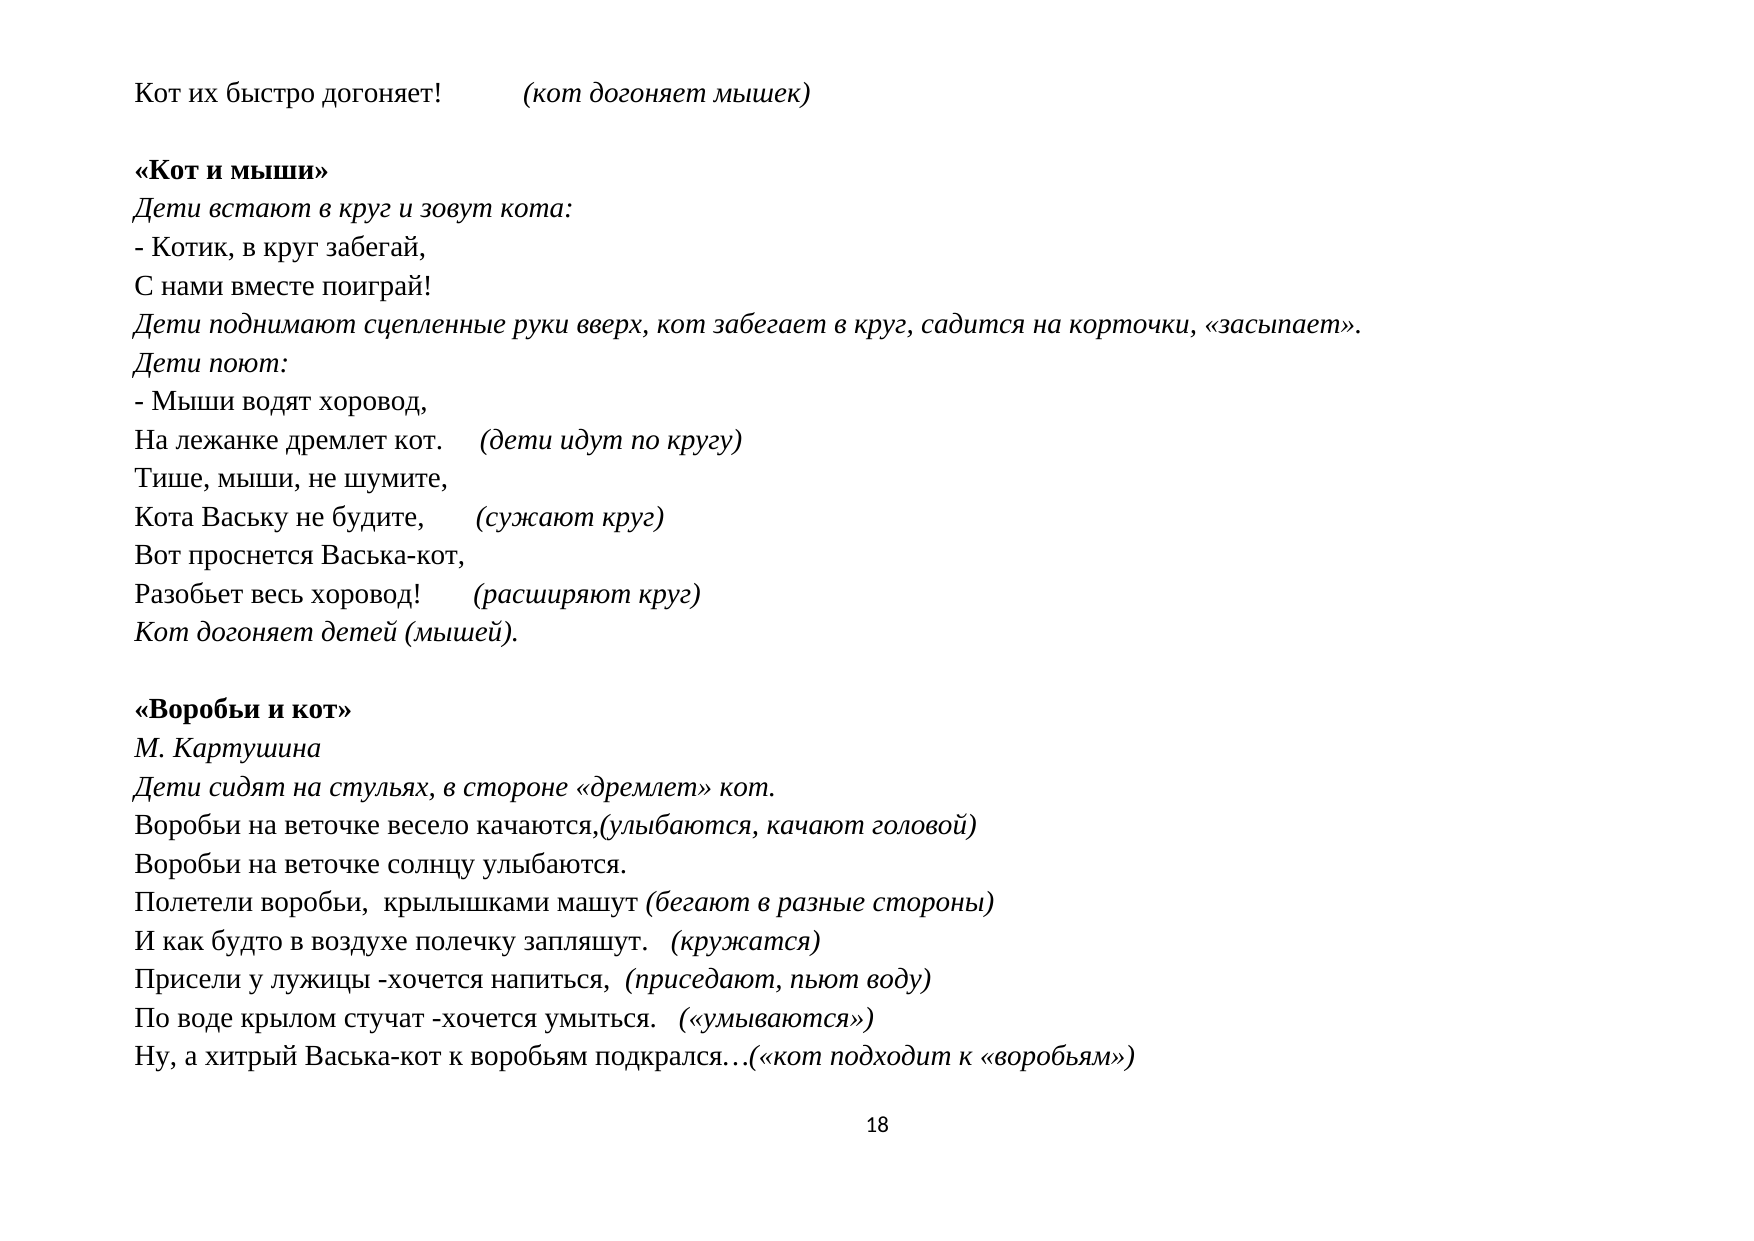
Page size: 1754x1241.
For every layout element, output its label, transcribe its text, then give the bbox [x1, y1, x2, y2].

list Воробьи на веточке весело качаются,(улыбаются, качают головой) [75, 807, 1679, 841]
list Дети поют: [75, 345, 1679, 378]
list Вот проснется Васька-кот, [75, 537, 1679, 571]
list Воробьи на веточке солнцу улыбаются. [75, 846, 1679, 879]
list На лежанке дремлет кот. (дети идут по кругу) [75, 422, 1679, 455]
list Тише, мыши, не шумите, [75, 460, 1679, 494]
list - Котик, в круг забегай, [75, 229, 1679, 263]
list Разобьет весь хоровод! (расширяют круг) [75, 576, 1679, 609]
list По воде крылом стучат -хочется умыться. («умываются») [75, 1000, 1679, 1033]
list Дети встают в круг и зовут кота: [75, 191, 1679, 224]
list Дети поднимают сцепленные руки вверх, кот забегает в круг, садится на корточки, «засыпает». [75, 306, 1679, 340]
list М. Картушина [75, 730, 1679, 764]
list Ну, а хитрый Васька-кот к воробьям подкрался…(«кот подходит к «воробьям») [75, 1038, 1679, 1072]
list «Воробьи и кот» [75, 692, 1679, 725]
list - Мыши водят хоровод, [75, 383, 1679, 417]
list «Кот и мыши» [75, 152, 1679, 186]
list Присели у лужицы -хочется напиться, (приседают, пьют воду) [75, 961, 1679, 995]
list Полетели воробьи, крылышками машут (бегают в разные стороны) [75, 884, 1679, 918]
list Дети сидят на стульях, в стороне «дремлет» кот. [75, 769, 1679, 802]
list С нами вместе поиграй! [75, 268, 1679, 301]
list Кота Ваську не будите, (сужают круг) [75, 499, 1679, 532]
list Кот их быстро догоняет! (кот догоняет мышек) [75, 75, 1679, 108]
list И как будто в воздухе полечку запляшут. (кружатся) [75, 923, 1679, 956]
list Кот догоняет детей (мышей). [75, 614, 1679, 648]
